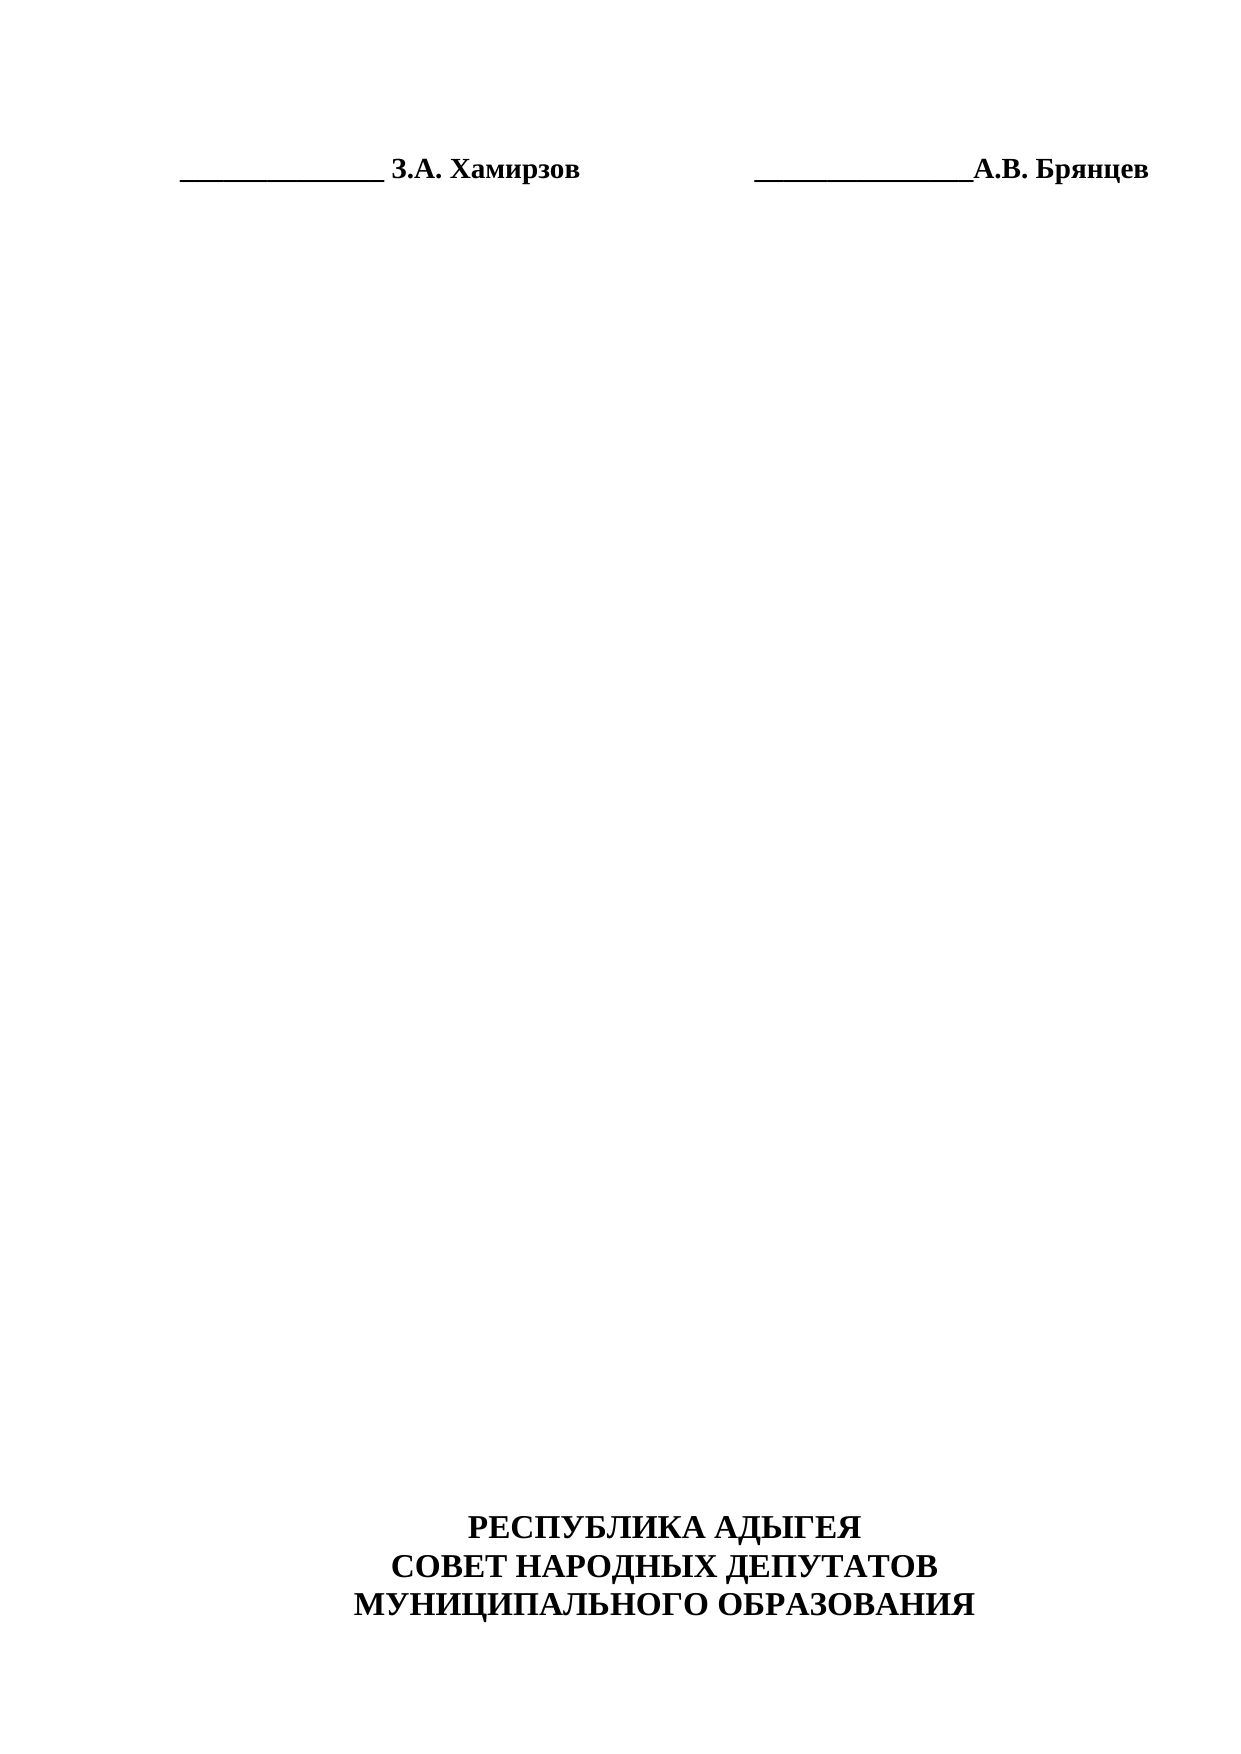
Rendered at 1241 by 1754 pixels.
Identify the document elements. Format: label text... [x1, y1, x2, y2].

text РЕСПУБЛИКА АДЫГЕЯ [177, 1508, 1152, 1546]
text МУНИЦИПАЛЬНОГО ОБРАЗОВАНИЯ [177, 1584, 1152, 1623]
text СОВЕТ НАРОДНЫХ ДЕПУТАТОВ [177, 1546, 1152, 1584]
text ______________ З.А. Хамирзов _______________А.В. Брянцев [177, 152, 1152, 185]
